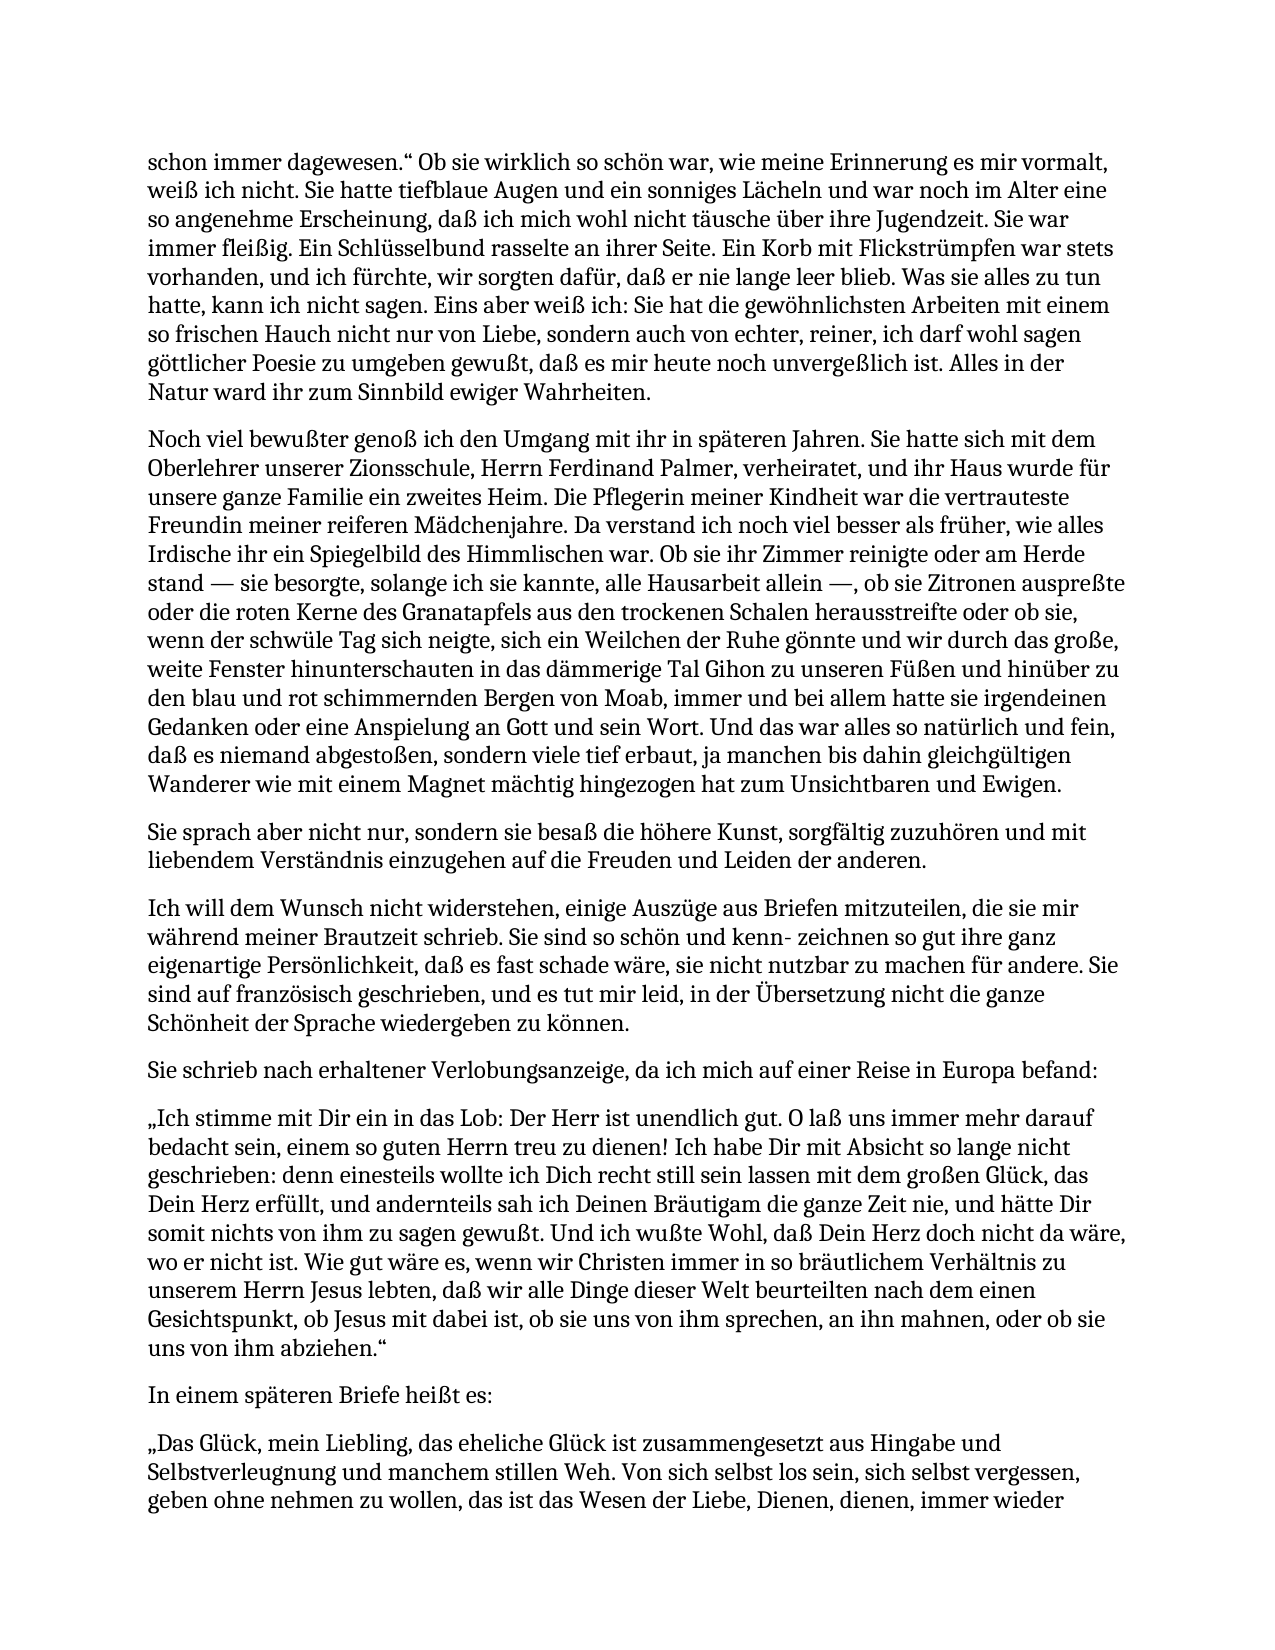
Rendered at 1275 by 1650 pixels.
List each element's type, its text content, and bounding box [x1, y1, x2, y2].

text Sie schrieb nach erhaltener Verlobungsanzeige, da ich mich auf einer Reise in Europa befand: [148, 1056, 1127, 1085]
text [148, 148, 1127, 406]
text In einem späteren Briefe heißt es: [148, 1381, 1127, 1410]
text Ich will dem Wunsch nicht widerstehen, einige Auszüge aus Briefen mitzuteilen, die sie mir während meiner Brautzeit schrieb. Sie sind so schön und kenn- zeichnen so gut ihre ganz eigenartige Persönlichkeit, daß es fast schade wäre, sie nicht nutzbar zu machen für andere. Sie sind auf französisch geschrieben, und es tut mir leid, in der Übersetzung nicht die ganze Schönheit der Sprache wiedergeben zu können. [148, 894, 1127, 1038]
text Noch viel bewußter genoß ich den Umgang mit ihr in späteren Jahren. Sie hatte sich mit dem Oberlehrer unserer Zionsschule, Herrn Ferdinand Palmer, verheiratet, und ihr Haus wurde für unsere ganze Familie ein zweites Heim. Die Pflegerin meiner Kindheit war die vertrauteste Freundin meiner reiferen Mädchenjahre. Da verstand ich noch viel besser als früher, wie alles Irdische ihr ein Spiegelbild des Himmlischen war. Ob sie ihr Zimmer reinigte oder am Herde stand — sie besorgte, solange ich sie kannte, alle Hausarbeit allein —, ob sie Zitronen auspreßte oder die roten Kerne des Granatapfels aus den trockenen Schalen herausstreifte oder ob sie, wenn der schwüle Tag sich neigte, sich ein Weilchen der Ruhe gönnte und wir durch das große, weite Fenster hinunterschauten in das dämmerige Tal Gihon zu unseren Füßen und hinüber zu den blau und rot schimmernden Bergen von Moab, immer und bei allem hatte sie irgendeinen Gedanken oder eine Anspielung an Gott und sein Wort. Und das war alles so natürlich und fein, daß es niemand abgestoßen, sondern viele tief erbaut, ja manchen bis dahin gleichgültigen Wanderer wie mit einem Magnet mächtig hingezogen hat zum Unsichtbaren und Ewigen. [148, 425, 1127, 799]
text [148, 1429, 1127, 1515]
text Sie sprach aber nicht nur, sondern sie besaß die höhere Kunst, sorgfältig zuzuhören und mit liebendem Verständnis einzugehen auf die Freuden und Leiden der anderen. [148, 818, 1127, 875]
text „Ich stimme mit Dir ein in das Lob: Der Herr ist unendlich gut. O laß uns immer mehr darauf bedacht sein, einem so guten Herrn treu zu dienen! Ich habe Dir mit Absicht so lange nicht geschrieben: denn einesteils wollte ich Dich recht still sein lassen mit dem großen Glück, das Dein Herz erfüllt, und andernteils sah ich Deinen Bräutigam die ganze Zeit nie, und hätte Dir somit nichts von ihm zu sagen gewußt. Und ich wußte Wohl, daß Dein Herz doch nicht da wäre, wo er nicht ist. Wie gut wäre es, wenn wir Christen immer in so bräutlichem Verhältnis zu unserem Herrn Jesus lebten, daß wir alle Dinge dieser Welt beurteilten nach dem einen Gesichtspunkt, ob Jesus mit dabei ist, ob sie uns von ihm sprechen, an ihn mahnen, oder ob sie uns von ihm abziehen.“ [148, 1104, 1127, 1363]
